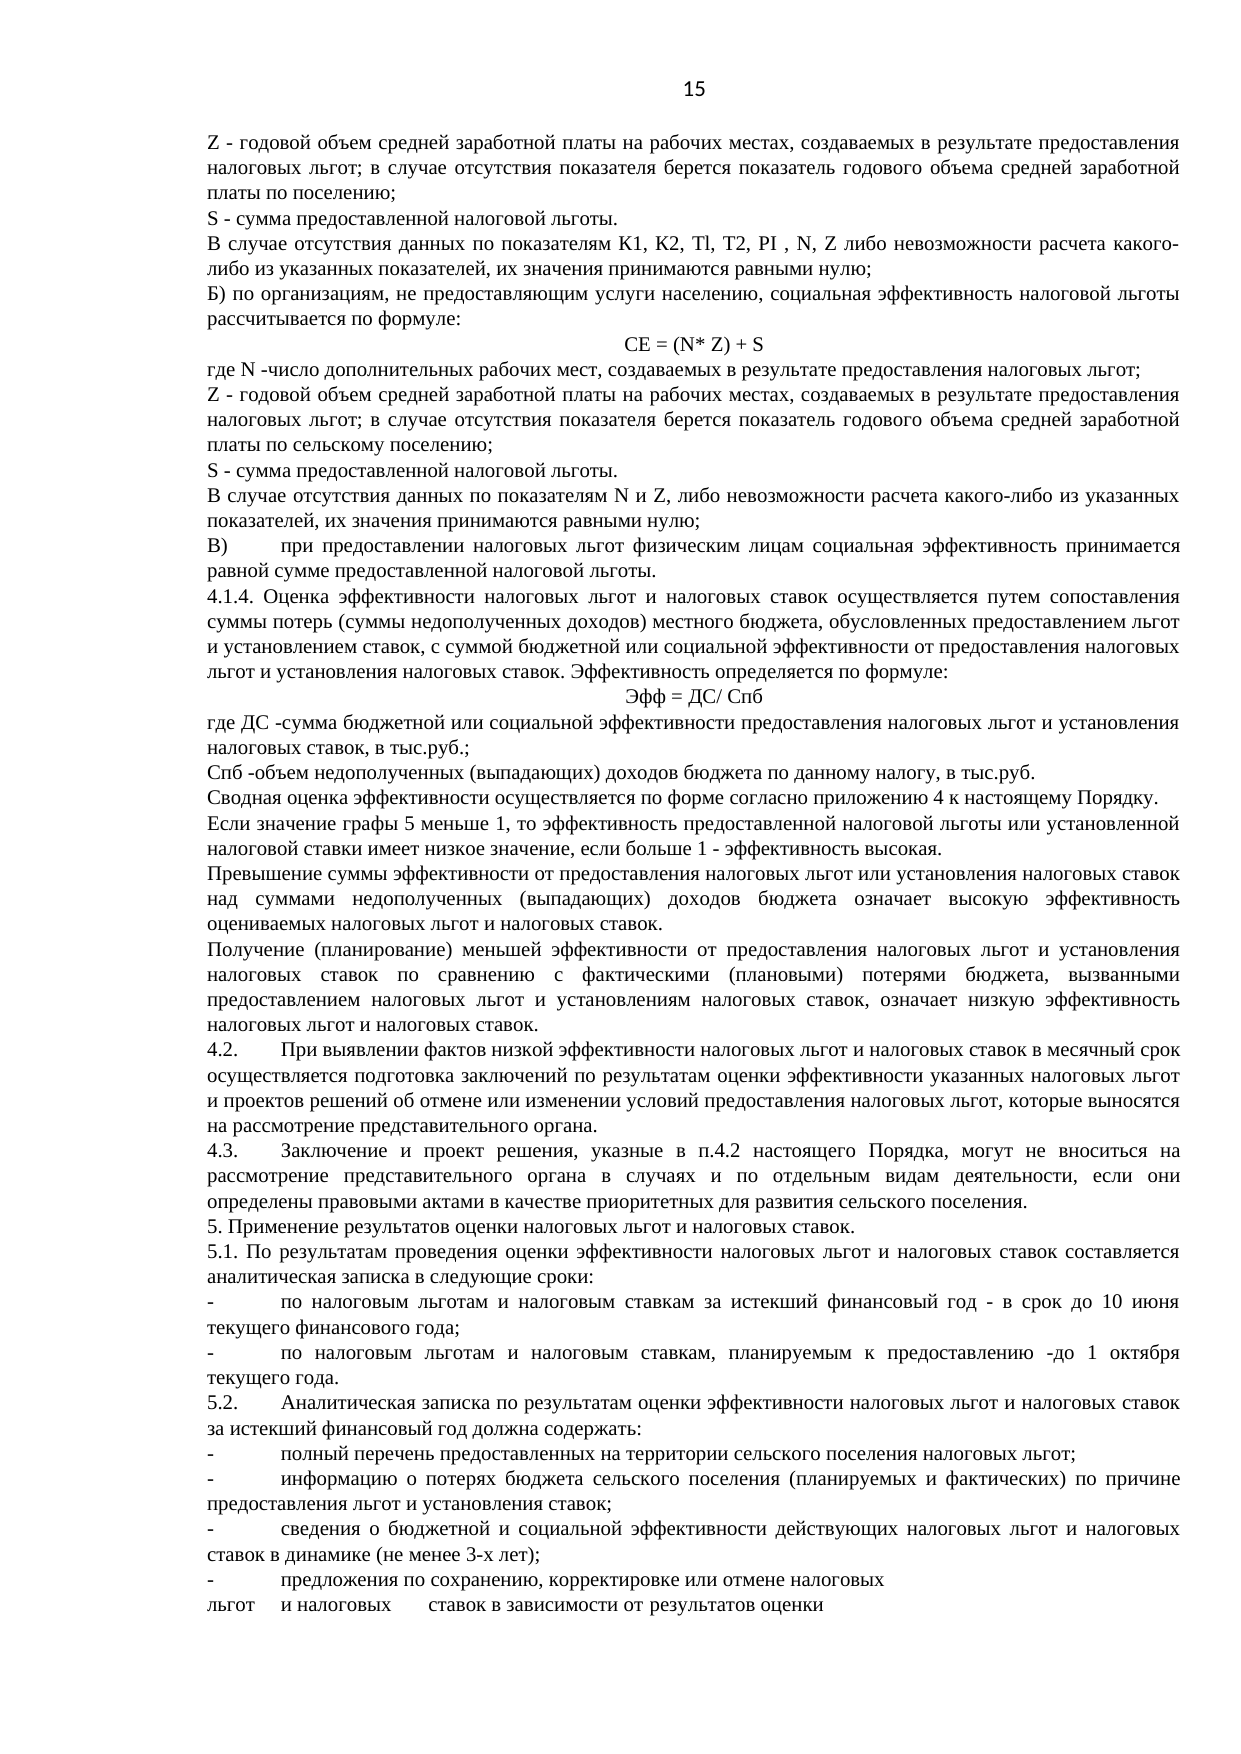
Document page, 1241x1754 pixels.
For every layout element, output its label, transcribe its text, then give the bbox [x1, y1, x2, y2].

text В случае отсутствия данных по показателям N и Z, либо невозможности расчета какого-либо из указанных показателей, их значения принимаются равными нулю; [207, 483, 1181, 532]
text B) при предоставлении налоговых льгот физическим лицам социальная эффективность принимается равной сумме предоставленной налоговой льготы. [207, 533, 1181, 582]
text S - сумма предоставленной налоговой льготы. [207, 458, 1181, 482]
text Z - годовой объем средней заработной платы на рабочих местах, создаваемых в результате предоставления налоговых льгот; в случае отсутствия показателя берется показатель годового объема средней заработной платы по сельскому поселению; [207, 382, 1181, 456]
text СЕ = (N* Z) + S [207, 332, 1181, 356]
text Спб -объем недополученных (выпадающих) доходов бюджета по данному налогу, в тыс.руб. [207, 760, 1181, 784]
text 4.2. При выявлении фактов низкой эффективности налоговых льгот и налоговых ставок в месячный срок осуществляется подготовка заключений по результатам оценки эффективности указанных налоговых льгот и проектов решений об отмене или изменении условий предоставления налоговых льгот, которые выносятся на рассмотрение представительного органа. [207, 1037, 1181, 1137]
text 5. Применение результатов оценки налоговых льгот и налоговых ставок. [207, 1214, 1181, 1238]
text - сведения о бюджетной и социальной эффективности действующих налоговых льгот и налоговых ставок в динамике (не менее 3-х лет); [207, 1516, 1181, 1566]
text Превышение суммы эффективности от предоставления налоговых льгот или установления налоговых ставок над суммами недополученных (выпадающих) доходов бюджета означает высокую эффективность оцениваемых налоговых льгот и налоговых ставок. [207, 861, 1181, 935]
text льгот и налоговых ставок в зависимости от результатов оценки [207, 1592, 1181, 1616]
text Получение (планирование) меньшей эффективности от предоставления налоговых льгот и установления налоговых ставок по сравнению с фактическими (плановыми) потерями бюджета, вызванными предоставлением налоговых льгот и установлениям налоговых ставок, означает низкую эффективность налоговых льгот и налоговых ставок. [207, 937, 1181, 1036]
text 4.3. Заключение и проект решения, указные в п.4.2 настоящего Порядка, могут не вноситься на рассмотрение представительного органа в случаях и по отдельным видам деятельности, если они определены правовыми актами в качестве приоритетных для развития сельского поселения. [207, 1138, 1181, 1213]
text - по налоговым льготам и налоговым ставкам, планируемым к предоставлению -до 1 октября текущего года. [207, 1340, 1181, 1389]
text S - сумма предоставленной налоговой льготы. [207, 206, 1181, 229]
text - по налоговым льготам и налоговым ставкам за истекший финансовый год - в срок до 10 июня текущего финансового года; [207, 1289, 1181, 1339]
text Б) по организациям, не предоставляющим услуги населению, социальная эффективность налоговой льготы рассчитывается по формуле: [207, 281, 1181, 330]
text 5.1. По результатам проведения оценки эффективности налоговых льгот и налоговых ставок составляется аналитическая записка в следующие сроки: [207, 1239, 1181, 1288]
text где N -число дополнительных рабочих мест, создаваемых в результате предоставления налоговых льгот; [207, 357, 1181, 381]
text Сводная оценка эффективности осуществляется по форме согласно приложению 4 к настоящему Порядку. [207, 785, 1181, 809]
text 4.1.4. Оценка эффективности налоговых льгот и налоговых ставок осуществляется путем сопоставления суммы потерь (суммы недополученных доходов) местного бюджета, обусловленных предоставлением льгот и установлением ставок, с суммой бюджетной или социальной эффективности от предоставления налоговых льгот и установления налоговых ставок. Эффективность определяется по формуле: [207, 584, 1181, 683]
text Если значение графы 5 меньше 1, то эффективность предоставленной налоговой льготы или установленной налоговой ставки имеет низкое значение, если больше 1 - эффективность высокая. [207, 811, 1181, 860]
text где ДС -сумма бюджетной или социальной эффективности предоставления налоговых льгот и установления налоговых ставок, в тыс.руб.; [207, 710, 1181, 759]
text Z - годовой объем средней заработной платы на рабочих местах, создаваемых в результате предоставления налоговых льгот; в случае отсутствия показателя берется показатель годового объема средней заработной платы по поселению; [207, 130, 1181, 204]
text Эфф = ДС/ Спб [207, 684, 1181, 708]
text - информацию о потерях бюджета сельского поселения (планируемых и фактических) по причине предоставления льгот и установления ставок; [207, 1466, 1181, 1515]
text 5.2. Аналитическая записка по результатам оценки эффективности налоговых льгот и налоговых ставок за истекший финансовый год должна содержать: [207, 1390, 1181, 1439]
text В случае отсутствия данных по показателям К1, К2, Tl, Т2, PI , N, Z либо невозможности расчета какого-либо из указанных показателей, их значения принимаются равными нулю; [207, 231, 1181, 280]
text - полный перечень предоставленных на территории сельского поселения налоговых льгот; [207, 1441, 1181, 1465]
text - предложения по сохранению, корректировке или отмене налоговых [207, 1567, 1181, 1591]
